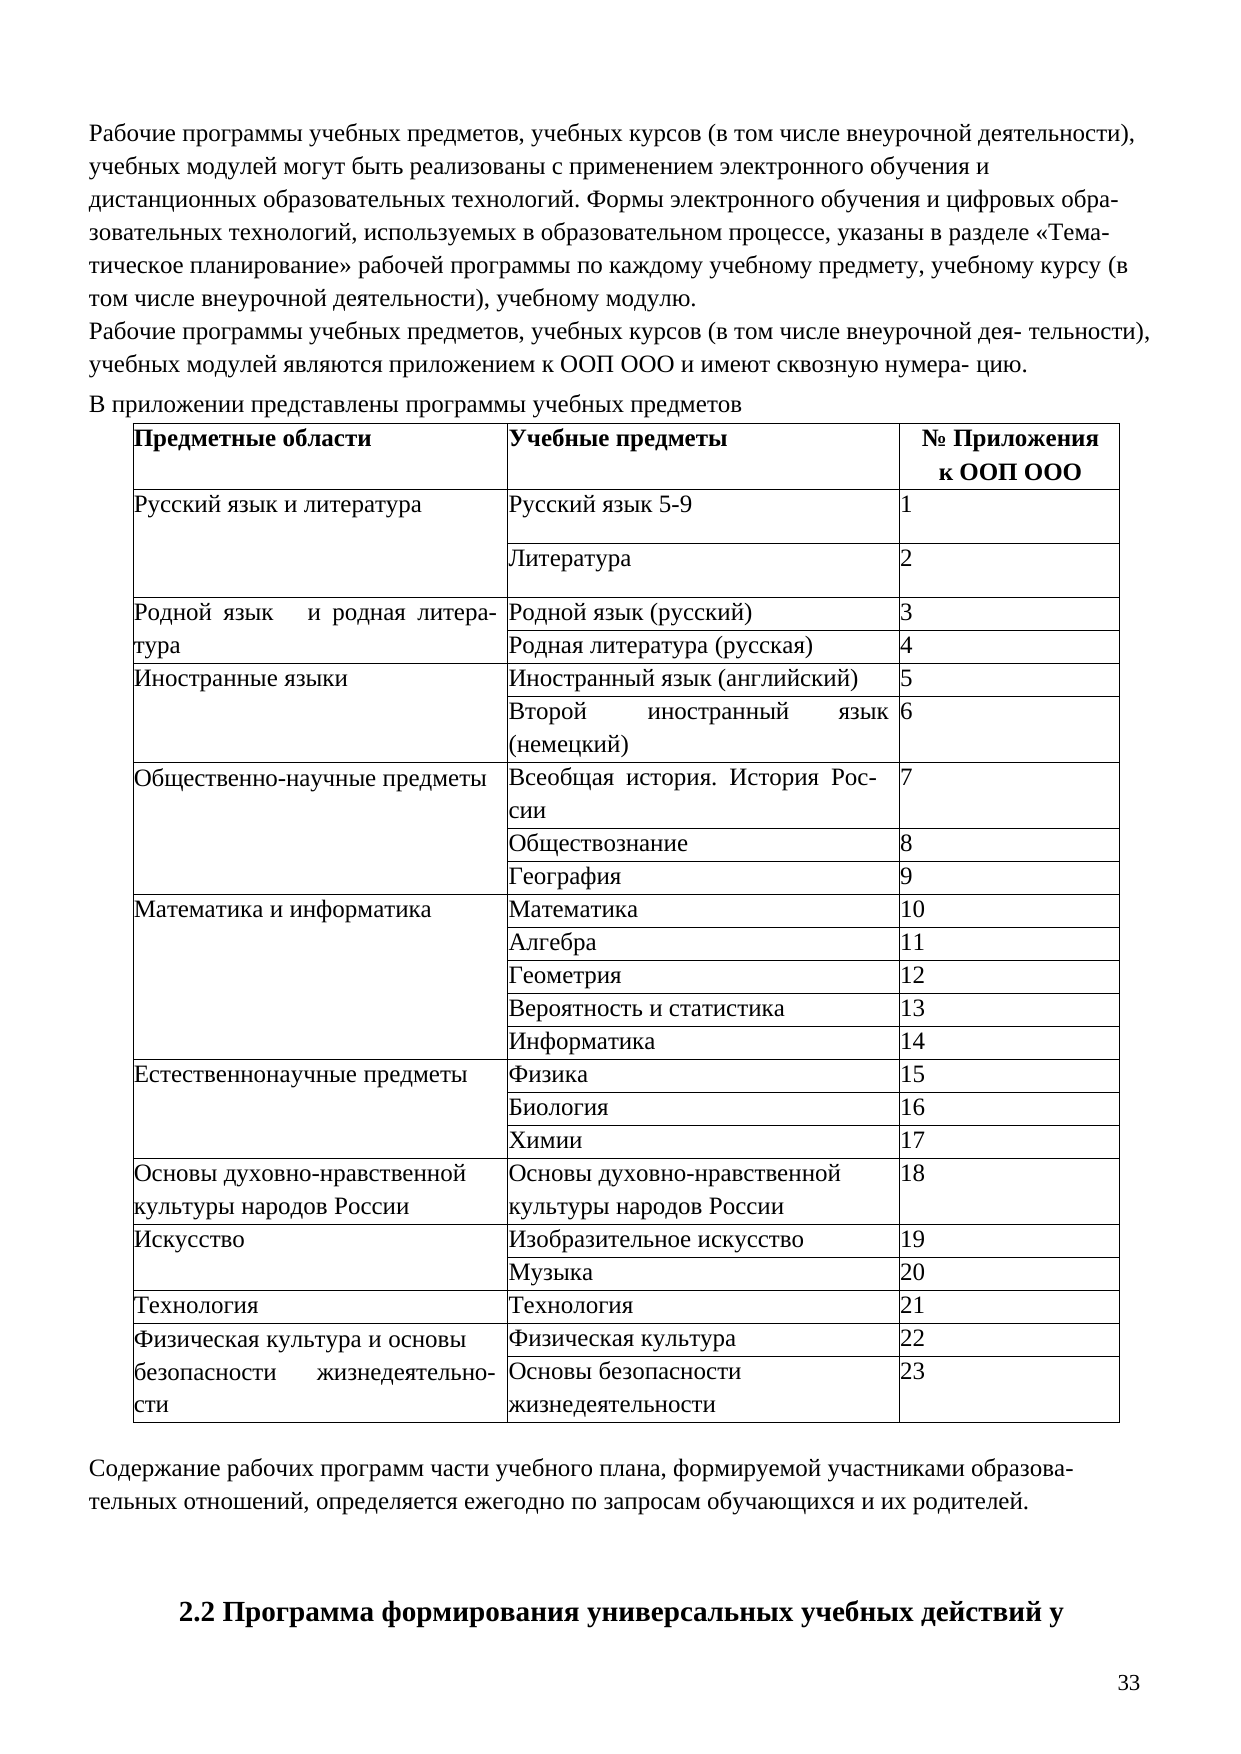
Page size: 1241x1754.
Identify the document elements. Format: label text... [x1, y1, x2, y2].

table_cell 10 [900, 895, 1119, 927]
table_cell Русский язык и литература [134, 490, 507, 597]
table_cell 13 [900, 994, 1119, 1026]
table_cell 20 [900, 1258, 1119, 1290]
table_cell 1 [900, 490, 1119, 543]
table_cell Алгебра [508, 928, 899, 960]
table_cell Родной язык и родная литера- тура [134, 598, 507, 663]
table_cell 14 [900, 1027, 1119, 1059]
table_cell 6 [900, 697, 1119, 762]
table_cell 2 [900, 544, 1119, 597]
table_cell 19 [900, 1225, 1119, 1257]
text Рабочие программы учебных предметов, учебных курсов (в том числе внеурочной дея- тельности), учебных модулей являются приложением к ООП ООО и имеют сквозную нумера- цию. [89, 316, 1154, 378]
table_cell Биология [508, 1093, 899, 1125]
table_cell 16 [900, 1093, 1119, 1125]
table_cell 11 [900, 928, 1119, 960]
table_cell 9 [900, 862, 1119, 894]
table_cell 18 [900, 1159, 1119, 1224]
text В приложении представлены программы учебных предметов [89, 389, 1154, 418]
table_cell Физика [508, 1060, 899, 1092]
table_header Учебные предметы [508, 424, 899, 489]
table_cell Музыка [508, 1258, 899, 1290]
table_cell 17 [900, 1126, 1119, 1158]
table_cell Математика [508, 895, 899, 927]
text Содержание рабочих программ части учебного плана, формируемой участниками образова- тельных отношений, определяется ежегодно по запросам обучающихся и их родителей. [89, 1453, 1154, 1514]
table_cell Технология [134, 1291, 507, 1323]
table_cell Основы духовно-нравственной культуры народов России [508, 1159, 899, 1224]
table_cell 7 [900, 763, 1119, 828]
table_header № Приложения к ООП ООО [900, 424, 1119, 489]
table_cell 3 [900, 598, 1119, 629]
table_cell Физическая культура и основы безопасности жизнедеятельно- сти [134, 1324, 507, 1422]
table_cell Химии [508, 1126, 899, 1158]
table_cell Родной язык (русский) [508, 598, 899, 629]
table_cell 23 [900, 1357, 1119, 1422]
table_cell 21 [900, 1291, 1119, 1323]
table_cell 15 [900, 1060, 1119, 1092]
table_cell Вероятность и статистика [508, 994, 899, 1026]
table_cell Основы безопасности жизнедеятельности [508, 1357, 899, 1422]
table_cell Обществознание [508, 829, 899, 861]
table_cell 5 [900, 664, 1119, 696]
table_cell Информатика [508, 1027, 899, 1059]
table_cell Иностранный язык (английский) [508, 664, 899, 696]
table_cell Родная литература (русская) [508, 631, 899, 663]
table_cell Изобразительное искусство [508, 1225, 899, 1257]
table_cell Иностранные языки [134, 664, 507, 762]
table_cell География [508, 862, 899, 894]
table_cell 12 [900, 961, 1119, 993]
table_cell Второй иностранный язык (немецкий) [508, 697, 899, 762]
table_cell 4 [900, 631, 1119, 663]
table_header Предметные области [134, 424, 507, 489]
table_cell Основы духовно-нравственной культуры народов России [134, 1159, 507, 1224]
table_cell Всеобщая история. История Рос- сии [508, 763, 899, 828]
text Рабочие программы учебных предметов, учебных курсов (в том числе внеурочной деятельности), учебных модулей могут быть реализованы с применением электронного обучения и дистанционных образовательных технологий. Формы электронного обучения и цифровых обра- зовательных технологий, используемых в образовательном процессе, указаны в разделе «Тема- тическое планирование» рабочей программы по каждому учебному предмету, учебному курсу (в том числе внеурочной деятельности), учебному модулю. [89, 118, 1154, 312]
table_cell Геометрия [508, 961, 899, 993]
table_cell 22 [900, 1324, 1119, 1356]
table_cell Технология [508, 1291, 899, 1323]
table_cell Физическая культура [508, 1324, 899, 1356]
table_cell Русский язык 5-9 [508, 490, 899, 543]
table_cell Общественно-научные предметы [134, 763, 507, 894]
table_cell Литература [508, 544, 899, 597]
table_cell Искусство [134, 1225, 507, 1290]
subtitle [89, 1594, 1154, 1628]
table_cell Естественнонаучные предметы [134, 1060, 507, 1158]
table_cell 8 [900, 829, 1119, 861]
table_cell Математика и информатика [134, 895, 507, 1059]
